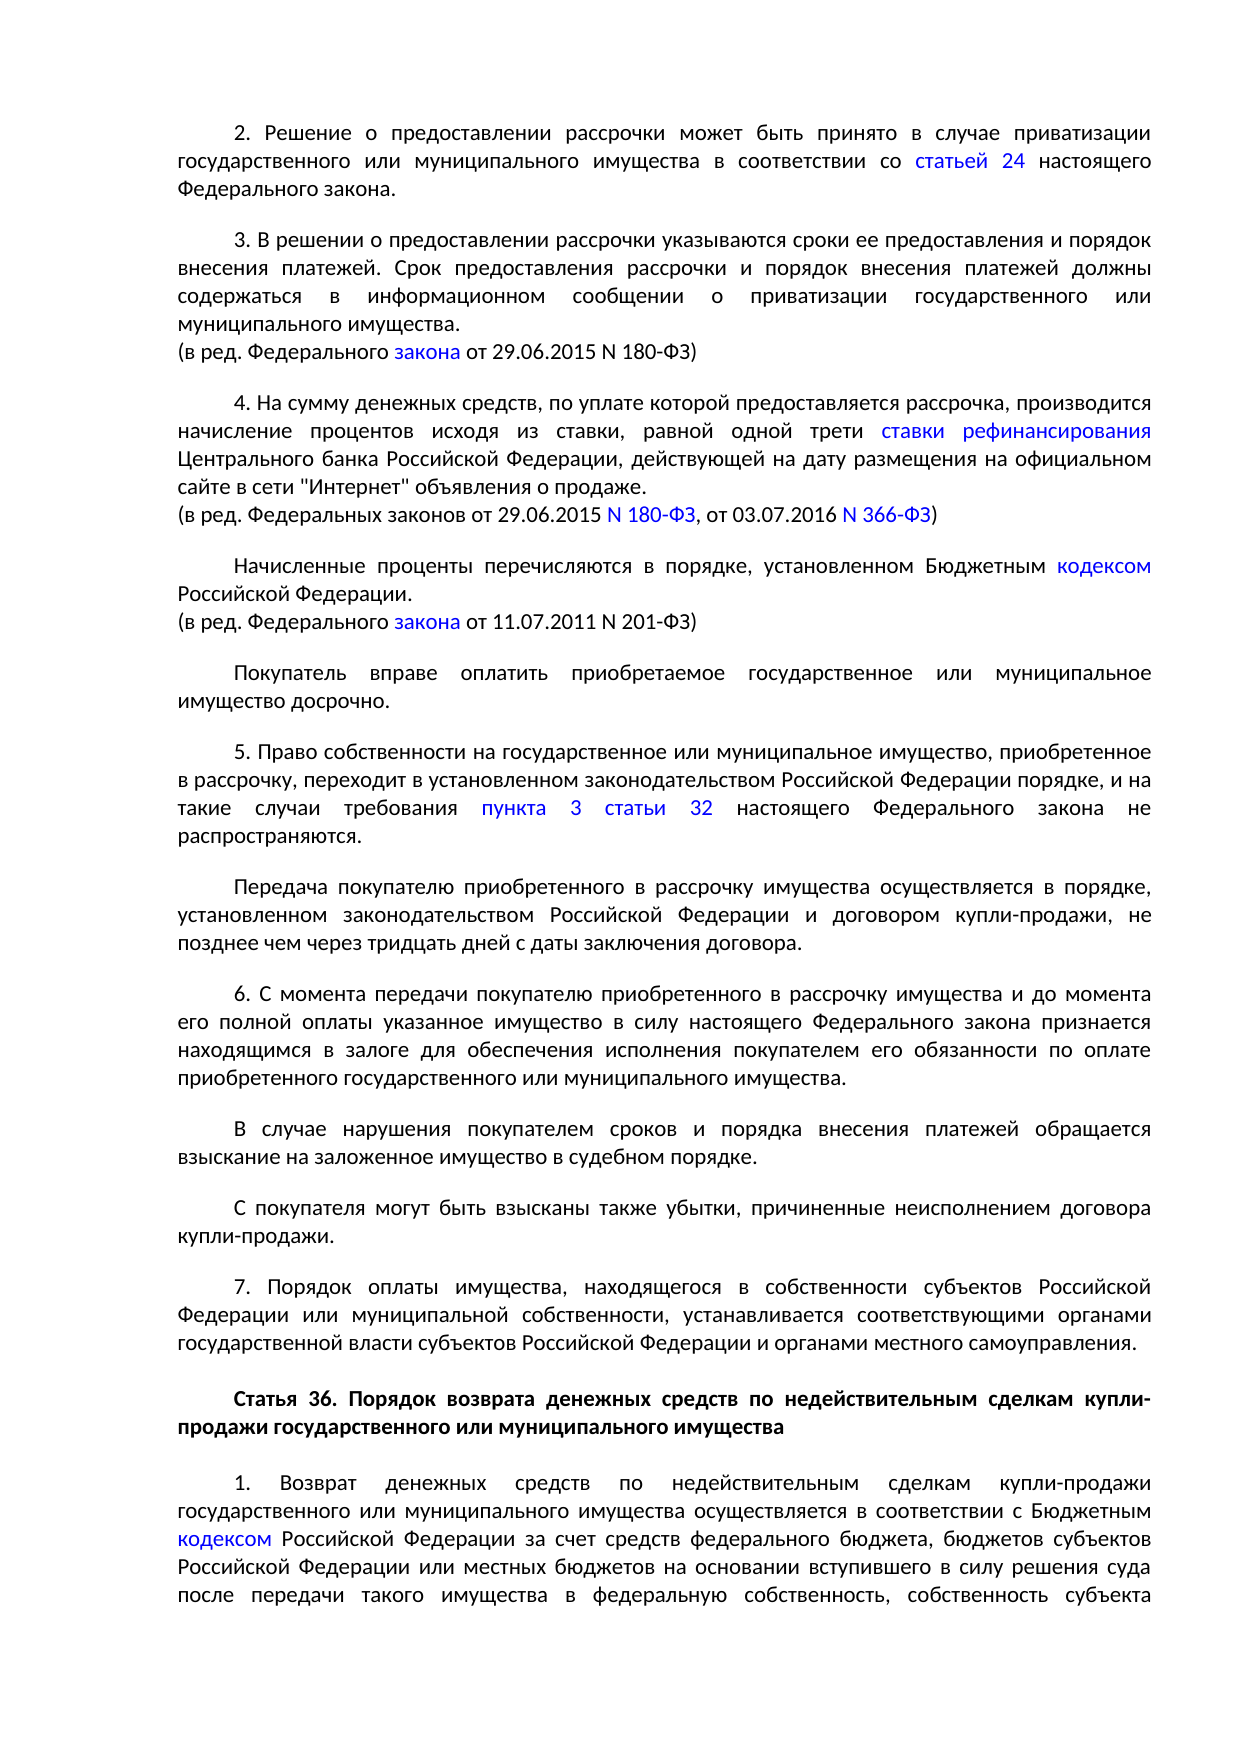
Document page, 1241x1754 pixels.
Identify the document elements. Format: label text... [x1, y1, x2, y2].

text 4. На сумму денежных средств, по уплате которой предоставляется рассрочка, производится начисление процентов исходя из ставки, равной одной трети ставки рефинансирования Центрального банка Российской Федерации, действующей на дату размещения на официальном сайте в сети "Интернет" объявления о продаже. [177, 388, 1152, 500]
text (в ред. Федерального закона от 29.06.2015 N 180-ФЗ) [177, 337, 1152, 365]
text Начисленные проценты перечисляются в порядке, установленном Бюджетным кодексом Российской Федерации. [177, 551, 1152, 607]
text Передача покупателю приобретенного в рассрочку имущества осуществляется в порядке, установленном законодательством Российской Федерации и договором купли-продажи, не позднее чем через тридцать дней с даты заключения договора. [177, 872, 1152, 956]
text В случае нарушения покупателем сроков и порядка внесения платежей обращается взыскание на заложенное имущество в судебном порядке. [177, 1114, 1152, 1170]
text 2. Решение о предоставлении рассрочки может быть принято в случае приватизации государственного или муниципального имущества в соответствии со статьей 24 настоящего Федерального закона. [177, 118, 1152, 202]
text С покупателя могут быть взысканы также убытки, причиненные неисполнением договора купли-продажи. [177, 1193, 1152, 1249]
text 6. С момента передачи покупателю приобретенного в рассрочку имущества и до момента его полной оплаты указанное имущество в силу настоящего Федерального закона признается находящимся в залоге для обеспечения исполнения покупателем его обязанности по оплате приобретенного государственного или муниципального имущества. [177, 979, 1152, 1091]
text Покупатель вправе оплатить приобретаемое государственное или муниципальное имущество досрочно. [177, 658, 1152, 714]
text 5. Право собственности на государственное или муниципальное имущество, приобретенное в рассрочку, переходит в установленном законодательством Российской Федерации порядке, и на такие случаи требования пункта 3 статьи 32 настоящего Федерального закона не распространяются. [177, 737, 1152, 849]
title Статья 36. Порядок возврата денежных средств по недействительным сделкам купли-продажи государственного или муниципального имущества [177, 1384, 1152, 1440]
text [177, 1468, 1152, 1608]
text 7. Порядок оплаты имущества, находящегося в собственности субъектов Российской Федерации или муниципальной собственности, устанавливается соответствующими органами государственной власти субъектов Российской Федерации и органами местного самоуправления. [177, 1272, 1152, 1356]
text (в ред. Федеральных законов от 29.06.2015 N 180-ФЗ, от 03.07.2016 N 366-ФЗ) [177, 500, 1152, 528]
text 3. В решении о предоставлении рассрочки указываются сроки ее предоставления и порядок внесения платежей. Срок предоставления рассрочки и порядок внесения платежей должны содержаться в информационном сообщении о приватизации государственного или муниципального имущества. [177, 225, 1152, 337]
text (в ред. Федерального закона от 11.07.2011 N 201-ФЗ) [177, 607, 1152, 635]
